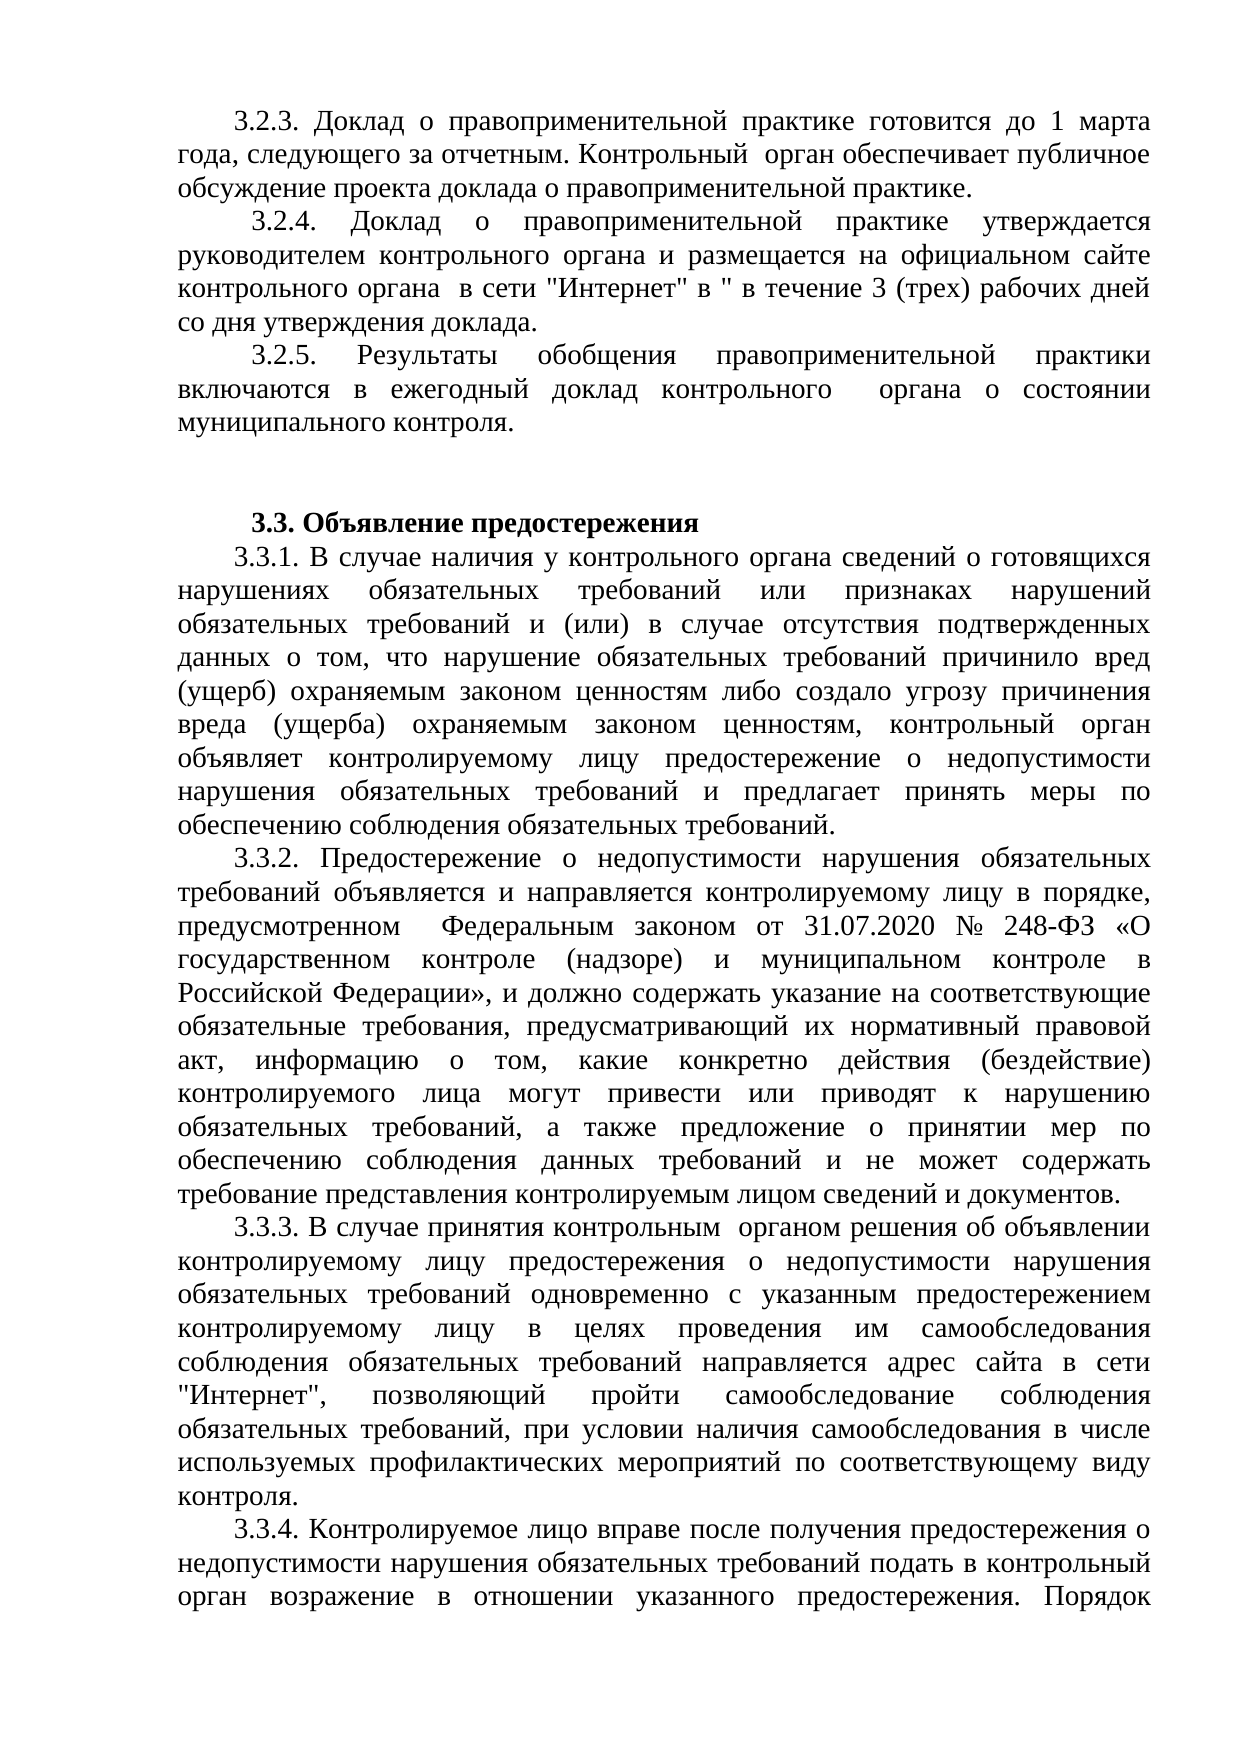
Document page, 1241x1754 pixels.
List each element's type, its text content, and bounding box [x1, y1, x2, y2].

text 3.2.4. Доклад о правоприменительной практике утверждается руководителем контрольного органа и размещается на официальном сайте контрольного органа в сети "Интернет" в " в течение 3 (трех) рабочих дней со дня утверждения доклада. [177, 203, 1152, 337]
text 3.2.5. Результаты обобщения правоприменительной практики включаются в ежегодный доклад контрольного органа о состоянии муниципального контроля. [177, 337, 1152, 438]
text 3.3.2. Предостережение о недопустимости нарушения обязательных требований объявляется и направляется контролируемому лицу в порядке, предусмотренном Федеральным законом от 31.07.2020 № 248-ФЗ «О государственном контроле (надзоре) и муниципальном контроле в Российской Федерации», и должно содержать указание на соответствующие обязательные требования, предусматривающий их нормативный правовой акт, информацию о том, какие конкретно действия (бездействие) контролируемого лица могут привести или приводят к нарушению обязательных требований, а также предложение о принятии мер по обеспечению соблюдения данных требований и не может содержать требование представления контролируемым лицом сведений и документов. [177, 841, 1152, 1209]
text 3.3.3. В случае принятия контрольным органом решения об объявлении контролируемому лицу предостережения о недопустимости нарушения обязательных требований одновременно с указанным предостережением контролируемому лицу в целях проведения им самообследования соблюдения обязательных требований направляется адрес сайта в сети "Интернет", позволяющий пройти самообследование соблюдения обязательных требований, при условии наличия самообследования в числе используемых профилактических мероприятий по соответствующему виду контроля. [177, 1209, 1152, 1511]
text 3.2.3. Доклад о правоприменительной практике готовится до 1 марта года, следующего за отчетным. Контрольный орган обеспечивает публичное обсуждение проекта доклада о правоприменительной практике. [177, 103, 1152, 203]
text 3.3. Объявление предостережения [177, 505, 1152, 539]
text 3.3.1. В случае наличия у контрольного органа сведений о готовящихся нарушениях обязательных требований или признаках нарушений обязательных требований и (или) в случае отсутствия подтвержденных данных о том, что нарушение обязательных требований причинило вред (ущерб) охраняемым законом ценностям либо создало угрозу причинения вреда (ущерба) охраняемым законом ценностям, контрольный орган объявляет контролируемому лицу предостережение о недопустимости нарушения обязательных требований и предлагает принять меры по обеспечению соблюдения обязательных требований. [177, 539, 1152, 841]
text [177, 1511, 1152, 1612]
